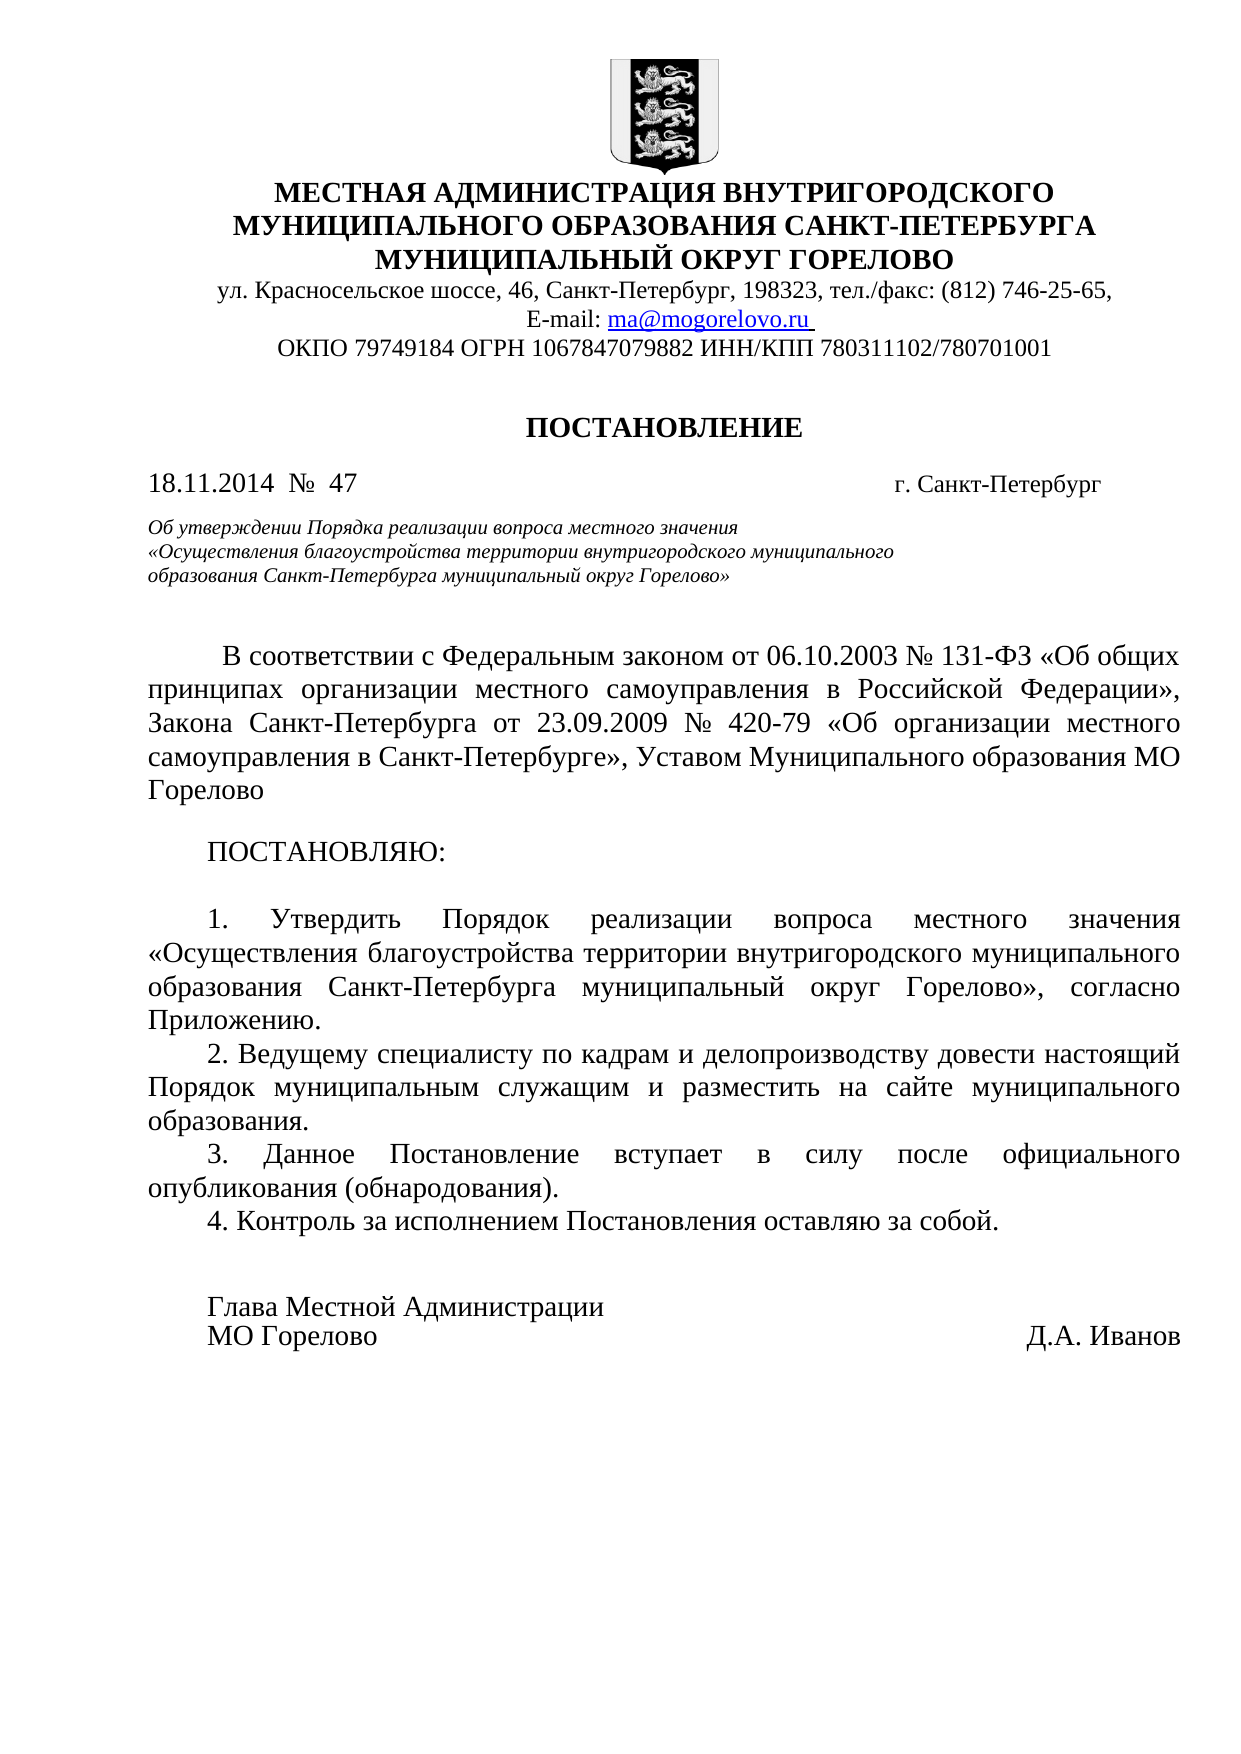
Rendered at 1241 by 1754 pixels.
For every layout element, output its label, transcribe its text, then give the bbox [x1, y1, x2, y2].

text образования Санкт-Петербурга муниципальный округ Горелово» [148, 563, 1181, 587]
text 3. Данное Постановление вступает в силу после официального опубликования (обнародования). [148, 1136, 1181, 1203]
text Об утверждении Порядка реализации вопроса местного значения [148, 514, 1181, 539]
text ул. Красносельское шоссе, 46, Санкт-Петербург, 198323, тел./факс: (812) 746-25-65, [148, 275, 1181, 304]
text E-mail: ma@mogorelovo.ru [148, 304, 1181, 333]
title МЕСТНАЯ АДМИНИСТРАЦИЯ ВНУТРИГОРОДСКОГО [148, 175, 1181, 208]
subtitle ПОСТАНОВЛЕНИЕ [148, 410, 1181, 443]
text 2. Ведущему специалисту по кадрам и делопроизводству довести настоящий Порядок муниципальным служащим и разместить на сайте муниципального образования. [148, 1036, 1181, 1136]
text В соответствии с Федеральным законом от 06.10.2003 № 131-ФЗ «Об общих принципах организации местного самоуправления в Российской Федерации», Закона Санкт-Петербурга от 23.09.2009 № 420-79 «Об организации местного самоуправления в Санкт-Петербурге», Уставом Муниципального образования МО Горелово [148, 638, 1181, 806]
text «Осуществления благоустройства территории внутригородского муниципального [148, 539, 1181, 563]
text 1. Утвердить Порядок реализации вопроса местного значения «Осуществления благоустройства территории внутригородского муниципального образования Санкт-Петербурга муниципальный округ Горелово», согласно Приложению. [148, 902, 1181, 1036]
text МО Горелово Д.А. Иванов [207, 1323, 1181, 1351]
subtitle ОКПО 79749184 ОГРН 1067847079882 ИНН/КПП 780311102/780701001 [148, 333, 1181, 362]
text 4. Контроль за исполнением Постановления оставляю за собой. [148, 1203, 1181, 1237]
text Глава Местной Администрации [207, 1294, 1181, 1323]
title МУНИЦИПАЛЬНОГО ОБРАЗОВАНИЯ САНКТ-ПЕТЕРБУРГА МУНИЦИПАЛЬНЫЙ ОКРУГ ГОРЕЛОВО [148, 208, 1181, 275]
text 18.11.2014 № 47 г. Санкт-Петербург [148, 466, 1181, 498]
text ПОСТАНОВЛЯЮ: [148, 834, 1181, 868]
